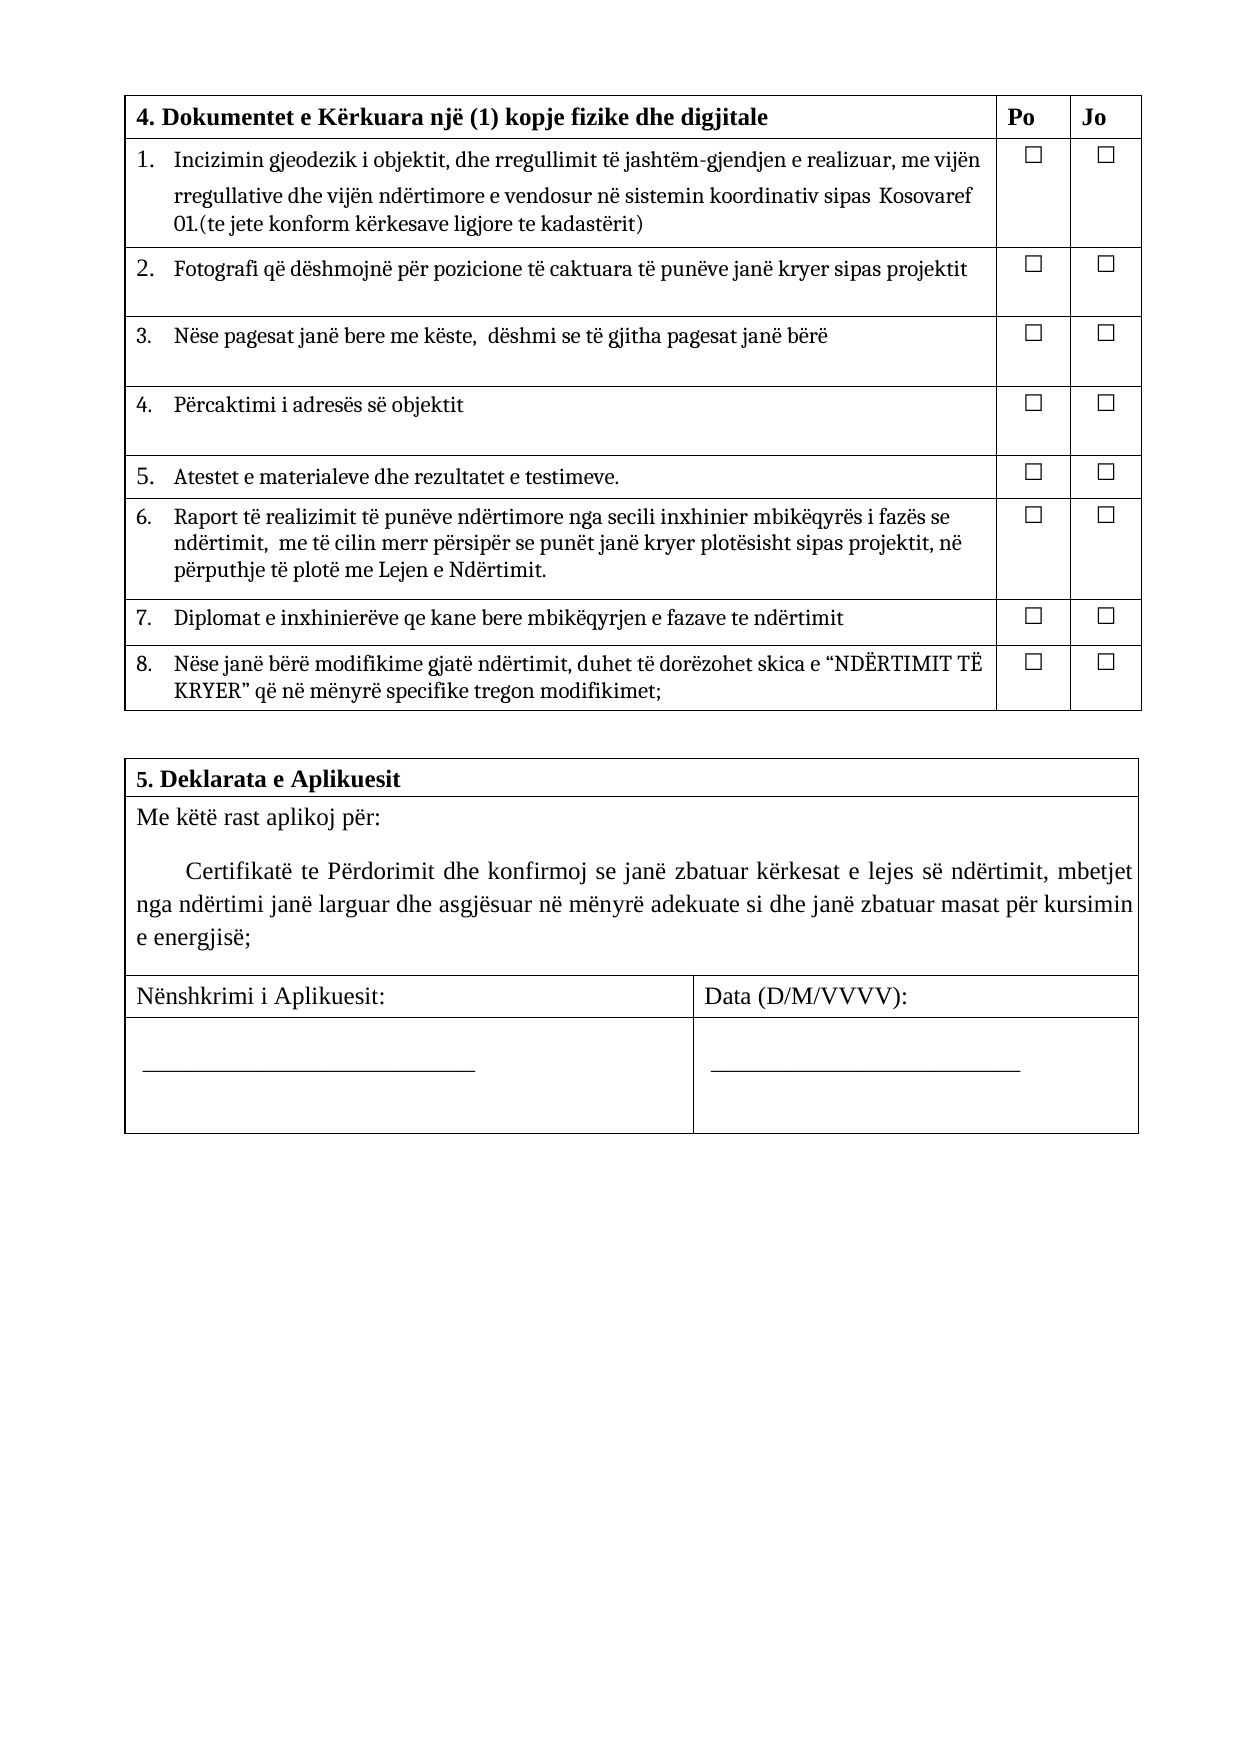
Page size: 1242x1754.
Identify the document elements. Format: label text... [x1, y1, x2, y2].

table_cell Përcaktimi i adresës së objektit [126, 387, 996, 455]
table_cell Me këtë rast aplikoj për: Certifikatë te Përdorimit dhe konfirmoj se janë zbatuar kërkesat e lejes së ndërtimit, mbetjet nga ndërtimi janë larguar dhe asgjësuar në mënyrë adekuate si dhe janë zbatuar masat për kursimin e energjisë; [126, 797, 1138, 974]
table_cell Raport të realizimit të punëve ndërtimore nga secili inxhinier mbikëqyrës i fazës se ndërtimit, me të cilin merr përsipër se punët janë kryer plotësisht sipas projektit, në përputhje të plotë me Lejen e Ndërtimit. [126, 499, 996, 599]
table_cell Fotografi që dëshmojnë për pozicione të caktuara të punëve janë kryer sipas projektit [126, 248, 996, 316]
table_header 4. Dokumentet e Kërkuara një (1) kopje fizike dhe digjitale [126, 96, 996, 138]
table_cell Atestet e materialeve dhe rezultatet e testimeve. [126, 456, 996, 497]
table_cell Nënshkrimi i Aplikuesit: [126, 976, 693, 1017]
table_header Po [997, 96, 1070, 138]
table_cell Nëse janë bërë modifikime gjatë ndërtimit, duhet të dorëzohet skica e “NDËRTIMIT TË KRYER” që në mënyrë specifike tregon modifikimet; [126, 646, 996, 710]
table_cell Incizimin gjeodezik i objektit, dhe rregullimit të jashtëm-gjendjen e realizuar, me vijën rregullative dhe vijën ndërtimore e vendosur në sistemin koordinativ sipas Kosovaref 01.(te jete konform kërkesave ligjore te kadastërit) [126, 139, 996, 247]
table_cell [126, 1018, 693, 1133]
table_cell [694, 1018, 1138, 1133]
table_header Jo [1071, 96, 1141, 138]
table_cell Data (D/M/VVVV): [694, 976, 1138, 1017]
table_header 5. Deklarata e Aplikuesit [126, 759, 1138, 796]
table_cell Nëse pagesat janë bere me këste, dëshmi se të gjitha pagesat janë bërë [126, 317, 996, 386]
table_cell Diplomat e inxhinierëve qe kane bere mbikëqyrjen e fazave te ndërtimit [126, 600, 996, 645]
